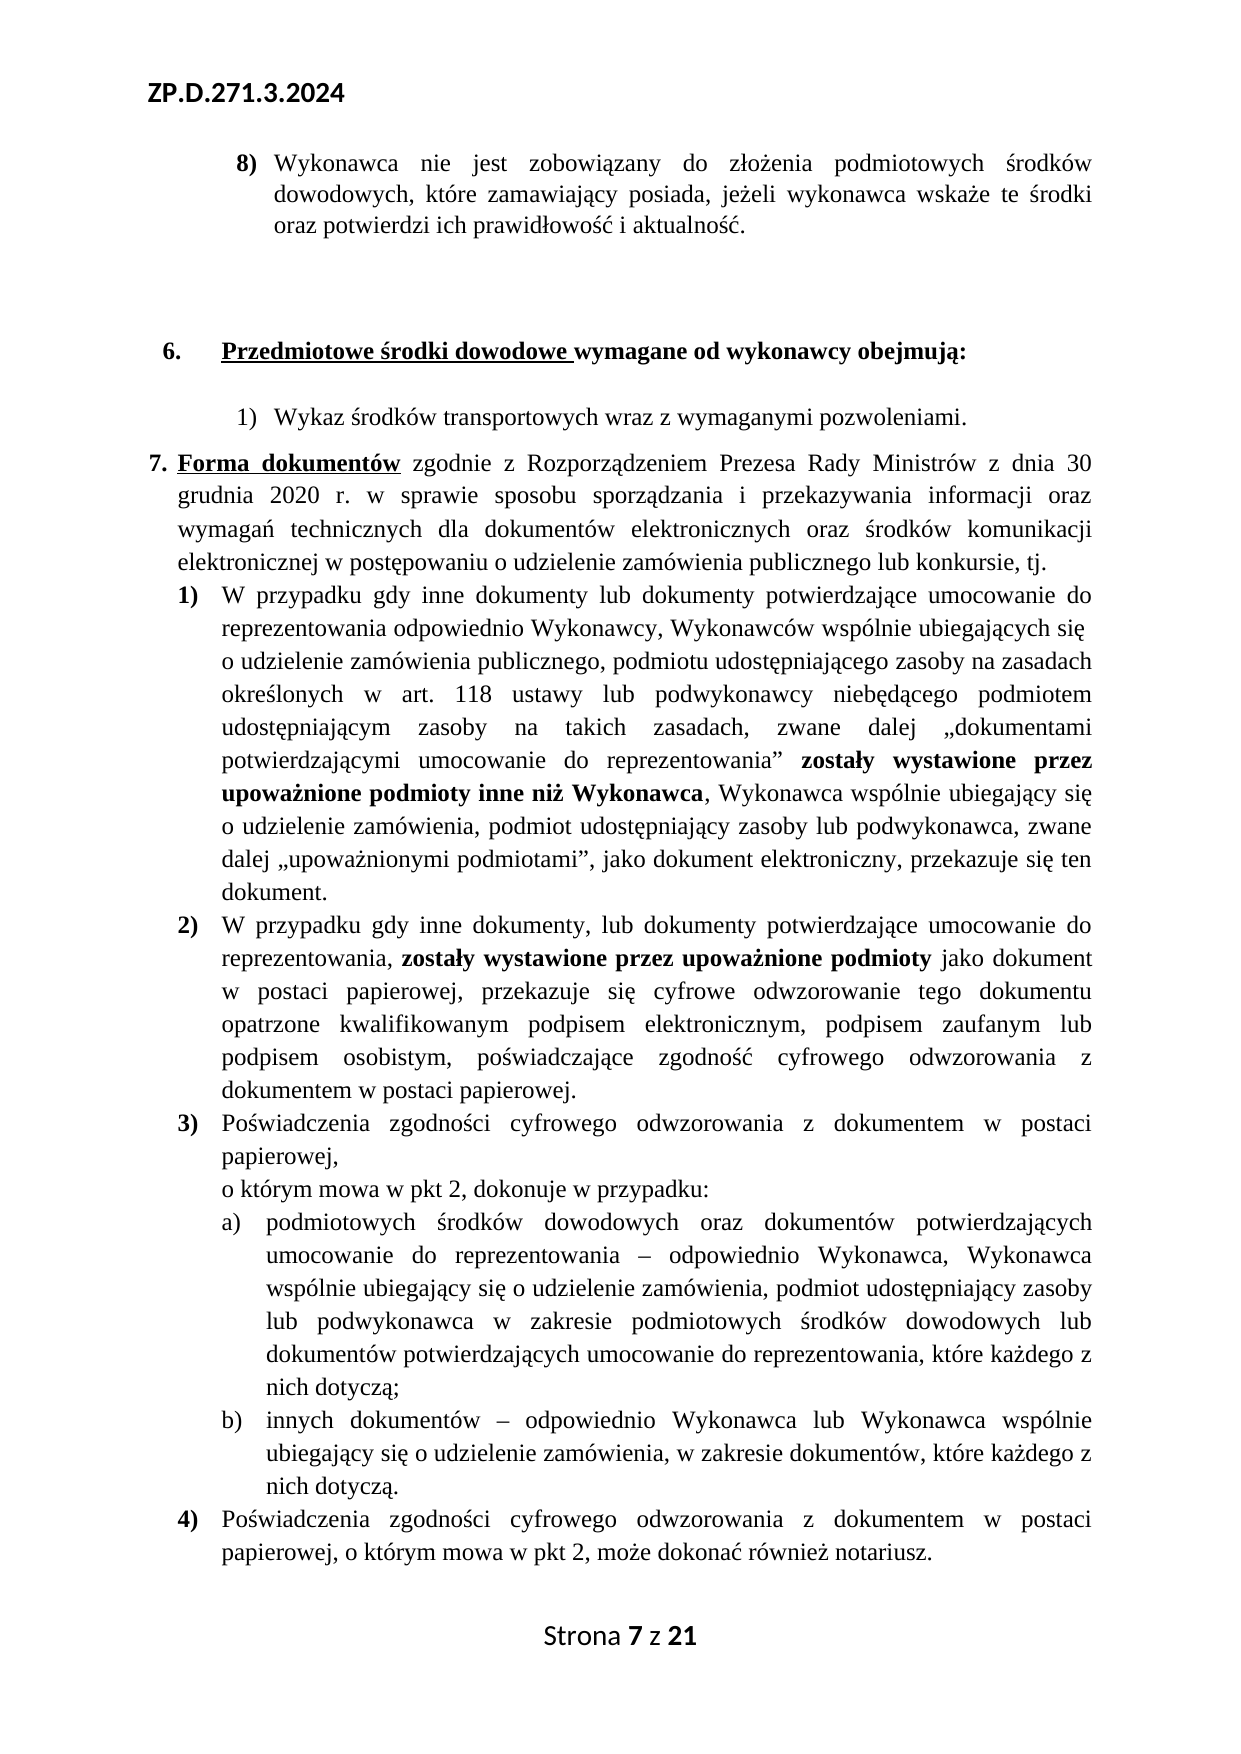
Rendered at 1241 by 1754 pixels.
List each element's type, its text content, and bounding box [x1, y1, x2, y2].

list Poświadczenia zgodności cyfrowego odwzorowania z dokumentem w postaci papierowej, o którym mowa w pkt 2, może dokonać również notariusz. [177, 1504, 1093, 1566]
list W przypadku gdy inne dokumenty, lub dokumenty potwierdzające umocowanie do reprezentowania, zostały wystawione przez upoważnione podmioty jako dokument w postaci papierowej, przekazuje się cyfrowe odwzorowanie tego dokumentu opatrzone kwalifikowanym podpisem elektronicznym, podpisem zaufanym lub podpisem osobistym, poświadczające zgodność cyfrowego odwzorowania z dokumentem w postaci papierowej. [177, 910, 1093, 1104]
list Przedmiotowe środki dowodowe wymagane od wykonawcy obejmują: [162, 336, 1093, 365]
list Forma dokumentów zgodnie z Rozporządzeniem Prezesa Rady Ministrów z dnia 30 grudnia 2020 r. w sprawie sposobu sporządzania i przekazywania informacji oraz wymagań technicznych dla dokumentów elektronicznych oraz środków komunikacji elektronicznej w postępowaniu o udzielenie zamówienia publicznego lub konkursie, tj. [149, 448, 1093, 575]
list Poświadczenia zgodności cyfrowego odwzorowania z dokumentem w postaci papierowej, o którym mowa w pkt 2, dokonuje w przypadku: [177, 1108, 1093, 1203]
list Wykonawca nie jest zobowiązany do złożenia podmiotowych środków dowodowych, które zamawiający posiada, jeżeli wykonawca wskaże te środki oraz potwierdzi ich prawidłowość i aktualność. [236, 148, 1093, 238]
list Wykaz środków transportowych wraz z wymaganymi pozwoleniami. [236, 402, 1093, 431]
list W przypadku gdy inne dokumenty lub dokumenty potwierdzające umocowanie do reprezentowania odpowiednio Wykonawcy, Wykonawców wspólnie ubiegających się o udzielenie zamówienia publicznego, podmiotu udostępniającego zasoby na zasadach określonych w art. 118 ustawy lub podwykonawcy niebędącego podmiotem udostępniającym zasoby na takich zasadach, zwane dalej „dokumentami potwierdzającymi umocowanie do reprezentowania” zostały wystawione przez upoważnione podmioty inne niż Wykonawca, Wykonawca wspólnie ubiegający się o udzielenie zamówienia, podmiot udostępniający zasoby lub podwykonawca, zwane dalej „upoważnionymi podmiotami”, jako dokument elektroniczny, przekazuje się ten dokument. [177, 580, 1093, 906]
list podmiotowych środków dowodowych oraz dokumentów potwierdzających umocowanie do reprezentowania – odpowiednio Wykonawca, Wykonawca wspólnie ubiegający się o udzielenie zamówienia, podmiot udostępniający zasoby lub podwykonawca w zakresie podmiotowych środków dowodowych lub dokumentów potwierdzających umocowanie do reprezentowania, które każdego z nich dotyczą; [221, 1207, 1093, 1401]
list innych dokumentów – odpowiednio Wykonawca lub Wykonawca wspólnie ubiegający się o udzielenie zamówienia, w zakresie dokumentów, które każdego z nich dotyczą. [221, 1405, 1093, 1500]
